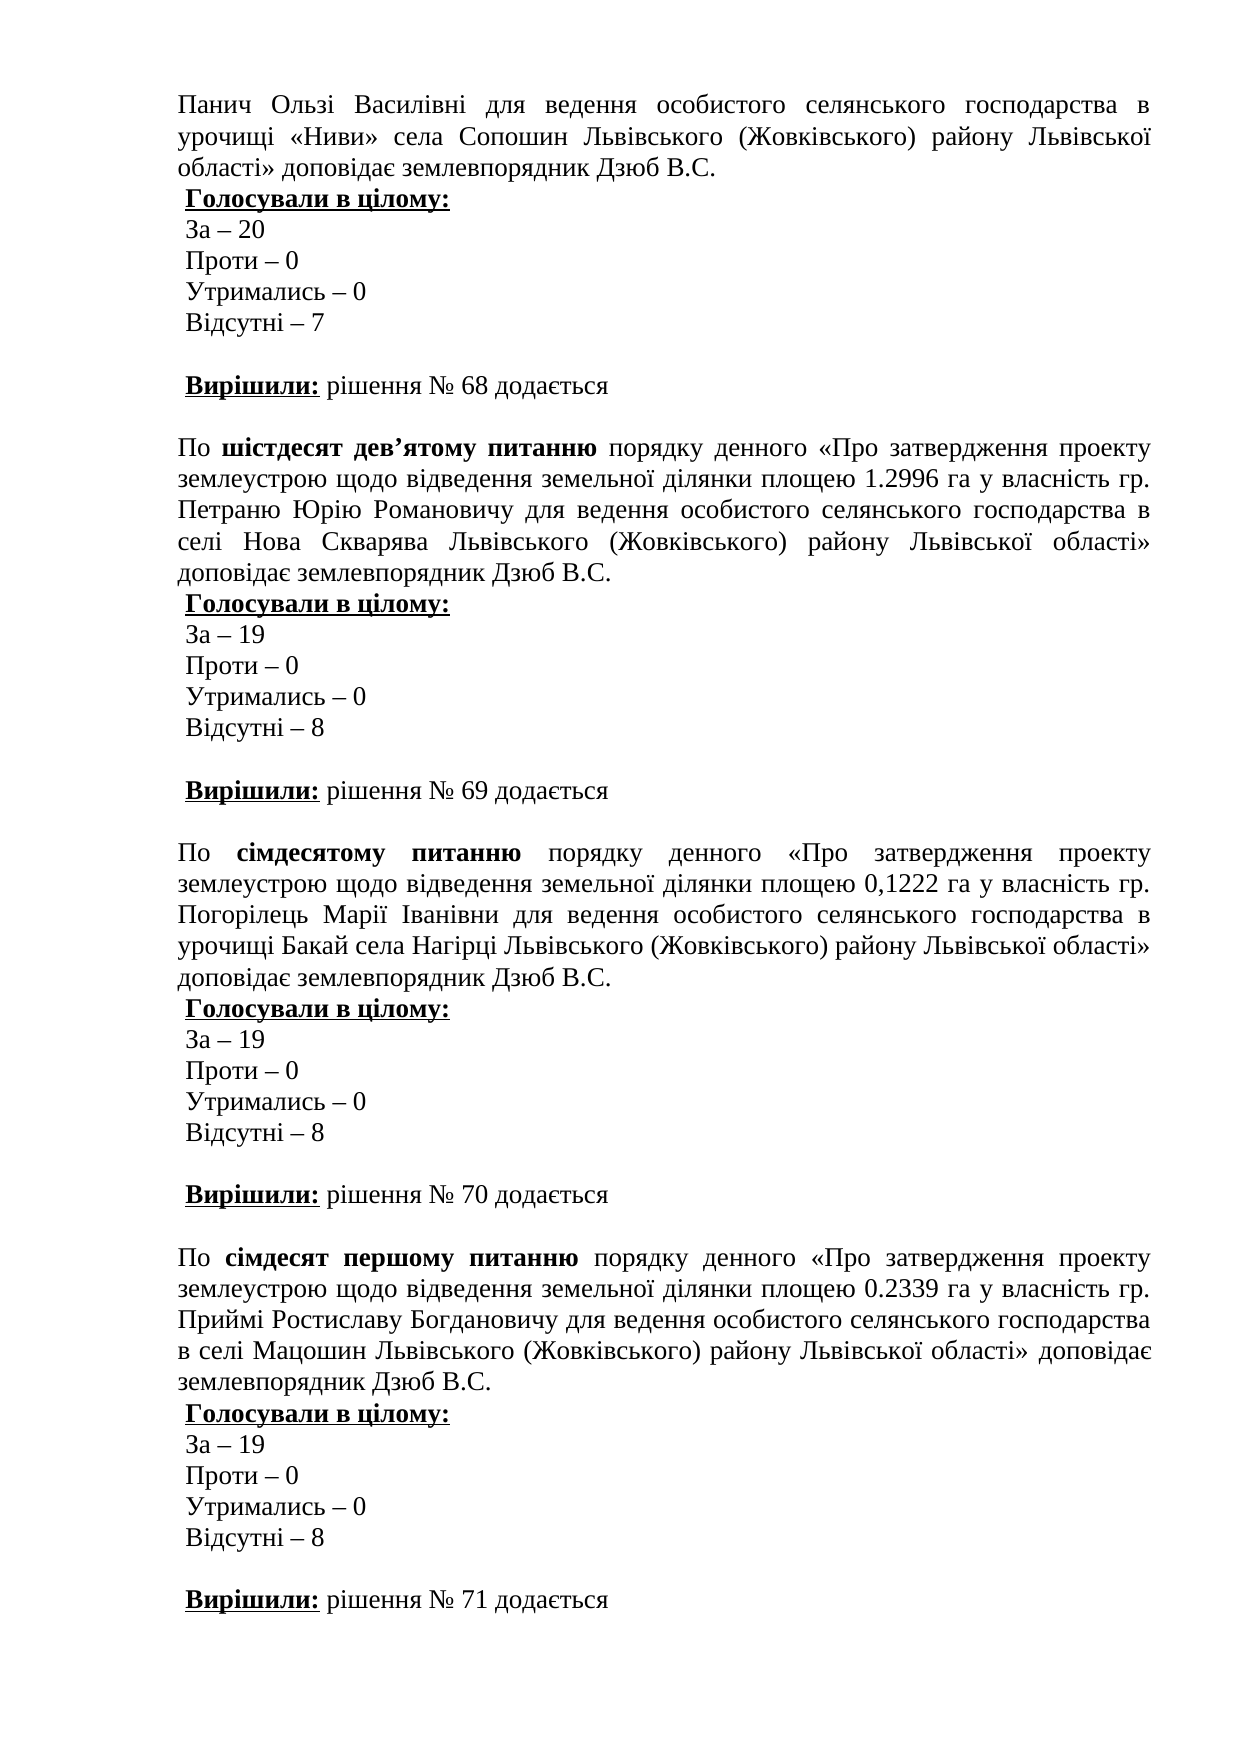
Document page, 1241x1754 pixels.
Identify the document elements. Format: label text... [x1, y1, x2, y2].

list За – 19 [185, 1428, 1152, 1459]
list По сімдесятому питанню порядку денного «Про затвердження проекту землеустрою щодо відведення земельної ділянки площею 0,1222 га у власність гр. Погорілець Марії Іванівни для ведення особистого селянського господарства в урочищі Бакай села Нагірці Львівського (Жовківського) району Львівської області» доповідає землевпорядник Дзюб В.С. [177, 836, 1152, 992]
list Проти – 0 [185, 244, 1152, 275]
list Утримались – 0 [185, 1085, 1152, 1116]
list Голосували в цілому: [185, 182, 1152, 213]
list Утримались – 0 [185, 1490, 1152, 1521]
list Проти – 0 [185, 1459, 1152, 1490]
list Вирішили: рішення № 71 додається [185, 1583, 1152, 1615]
list Утримались – 0 [185, 275, 1152, 307]
list Відсутні – 8 [185, 711, 1152, 743]
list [177, 88, 1152, 182]
list За – 20 [185, 213, 1152, 244]
list По сімдесят першому питанню порядку денного «Про затвердження проекту землеустрою щодо відведення земельної ділянки площею 0.2339 га у власність гр. Приймі Ростиславу Богдановичу для ведення особистого селянського господарства в селі Мацошин Львівського (Жовківського) району Львівської області» доповідає землевпорядник Дзюб В.С. [177, 1241, 1152, 1397]
list За – 19 [185, 618, 1152, 649]
list Вирішили: рішення № 69 додається [185, 774, 1152, 805]
list Відсутні – 7 [185, 307, 1152, 338]
list Голосували в цілому: [185, 992, 1152, 1023]
list По шістдесят дев’ятому питанню порядку денного «Про затвердження проекту землеустрою щодо відведення земельної ділянки площею 1.2996 га у власність гр. Петраню Юрію Романовичу для ведення особистого селянського господарства в селі Нова Скварява Львівського (Жовківського) району Львівської області» доповідає землевпорядник Дзюб В.С. [177, 431, 1152, 587]
list Вирішили: рішення № 70 додається [185, 1179, 1152, 1210]
list Відсутні – 8 [185, 1521, 1152, 1552]
list Голосували в цілому: [185, 587, 1152, 618]
list Відсутні – 8 [185, 1116, 1152, 1147]
list Проти – 0 [185, 1054, 1152, 1085]
list За – 19 [185, 1023, 1152, 1054]
list Вирішили: рішення № 68 додається [185, 369, 1152, 400]
list Голосували в цілому: [185, 1397, 1152, 1428]
list Проти – 0 [185, 649, 1152, 680]
list Утримались – 0 [185, 680, 1152, 711]
